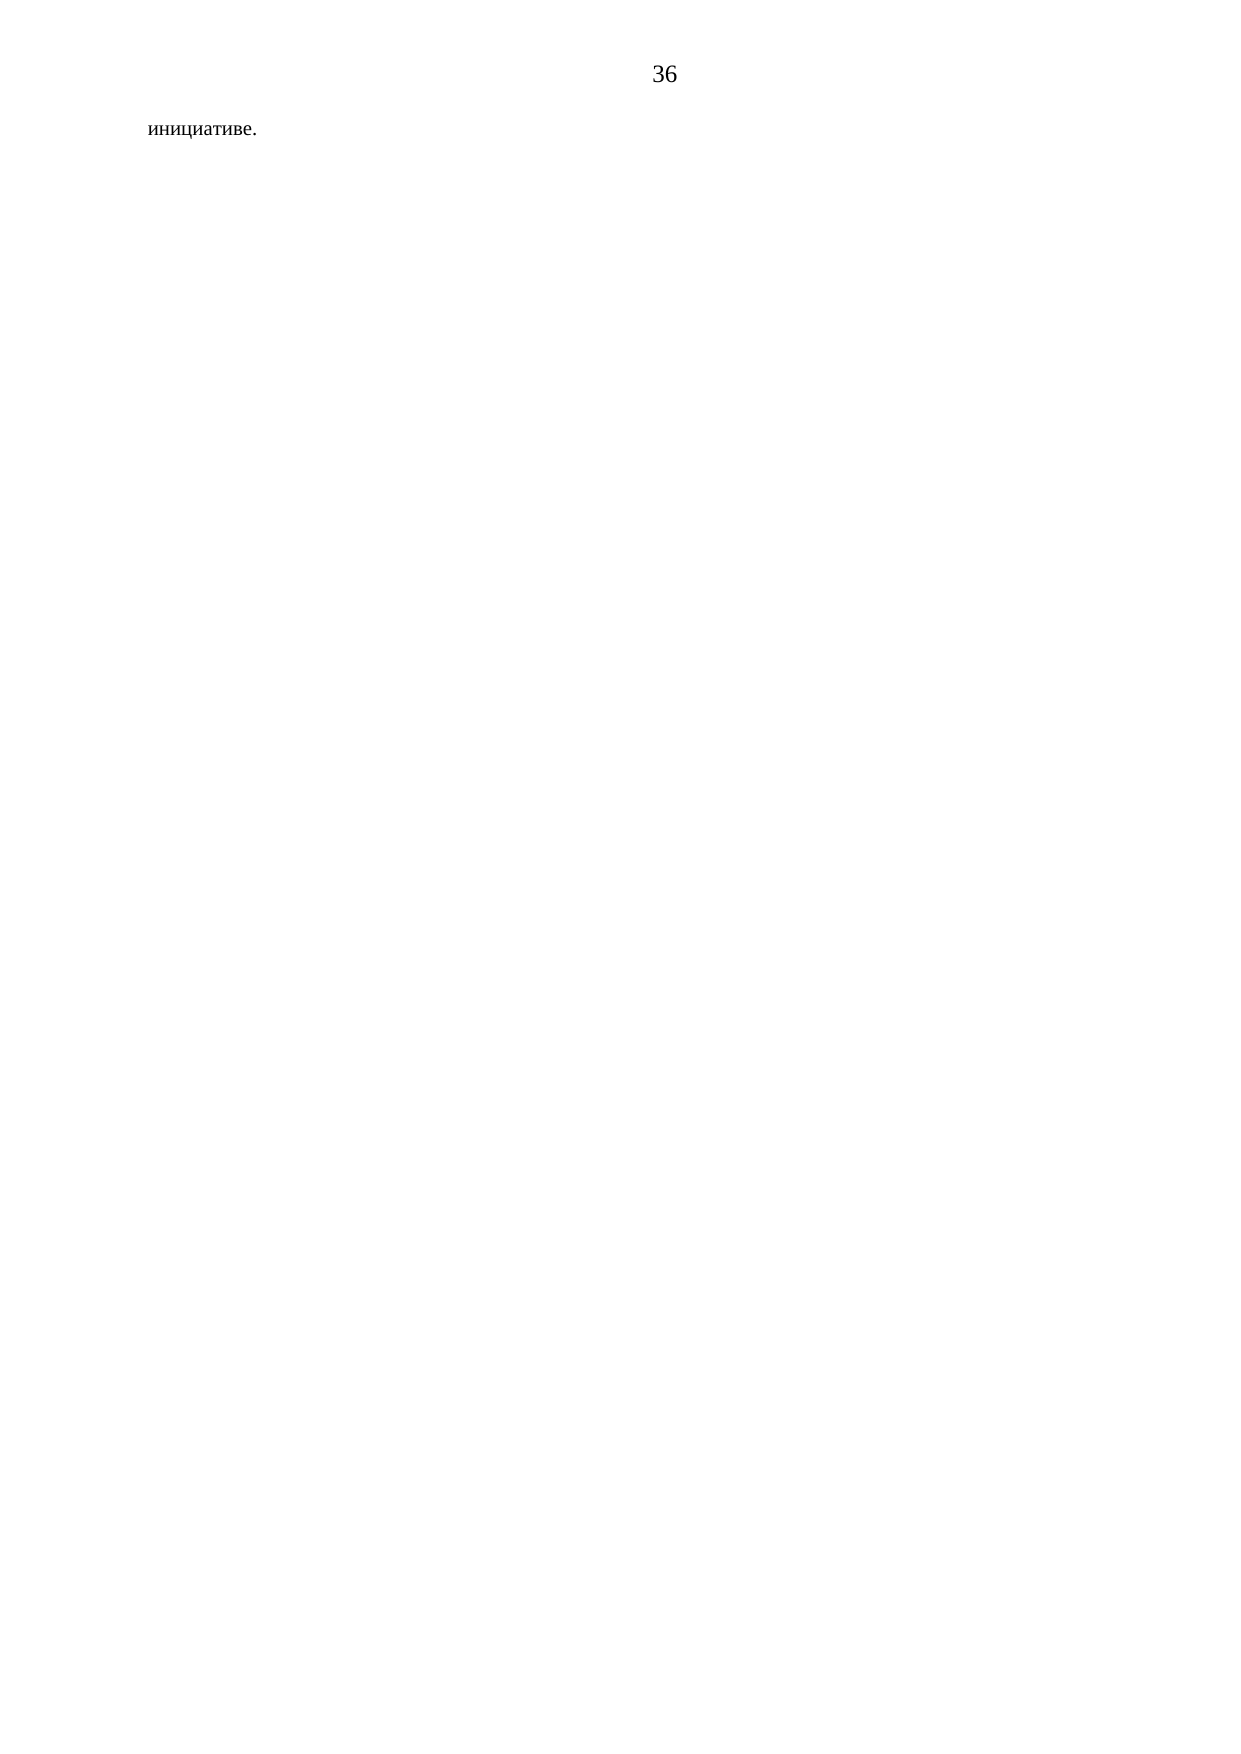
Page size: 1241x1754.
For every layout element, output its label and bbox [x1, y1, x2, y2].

text [148, 116, 1181, 140]
